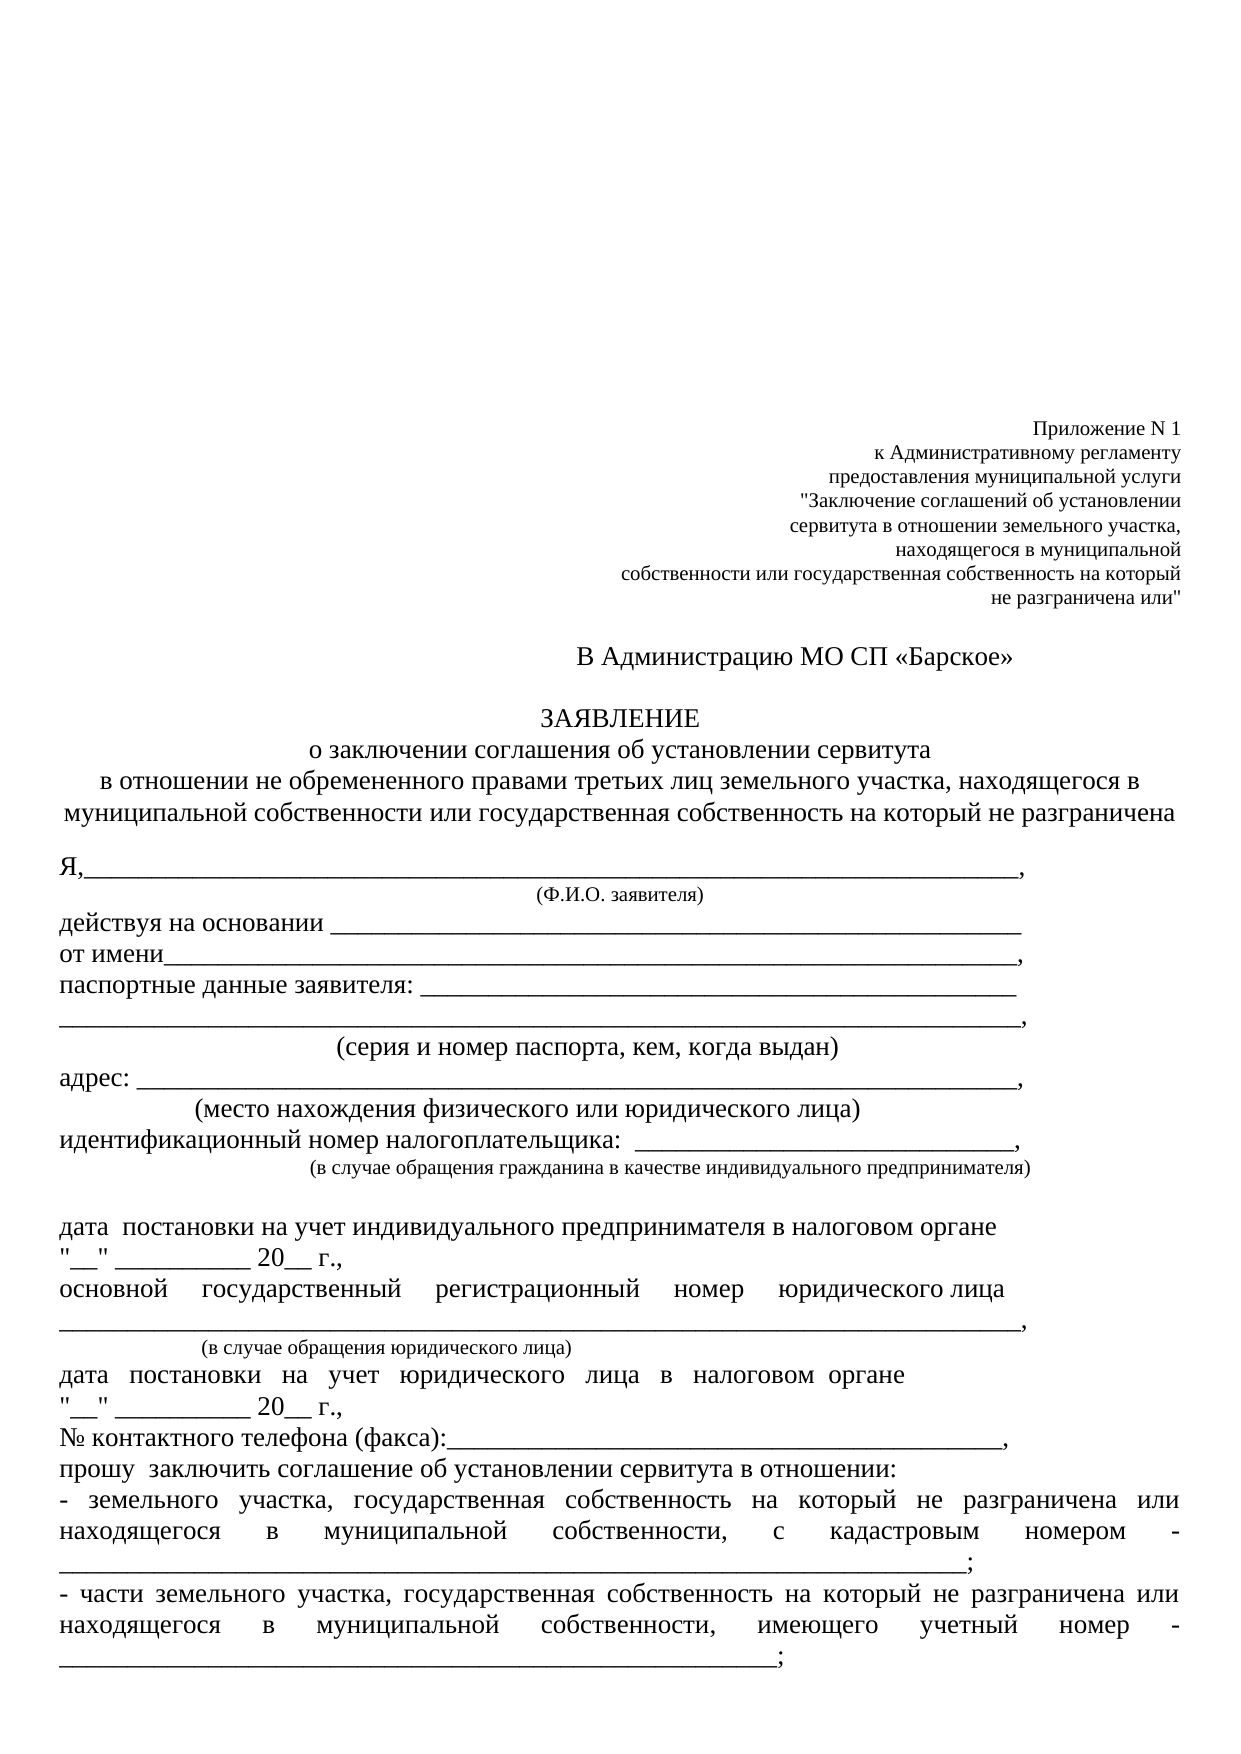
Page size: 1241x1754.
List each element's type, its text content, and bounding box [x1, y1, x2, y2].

text не разграничена или" [59, 585, 1181, 609]
text - земельного участка, государственная собственность на который не разграничена или находящегося в муниципальной собственности, с кадастровым номером - ___________________________________________________________________; [59, 1483, 1181, 1577]
text дата постановки на учет индивидуального предпринимателя в налоговом органе [59, 1210, 1181, 1241]
text (в случае обращения гражданина в качестве индивидуального предпринимателя) [59, 1155, 1181, 1179]
text основной государственный регистрационный номер юридического лица _______________________________________________________________________, [59, 1272, 1181, 1334]
text паспортные данные заявителя: ____________________________________________ _______________________________________________________________________, [59, 968, 1181, 1030]
text "Заключение соглашений об установлении [59, 488, 1181, 512]
text № контактного телефона (факса):_________________________________________, [59, 1421, 1181, 1452]
text от имени_______________________________________________________________, [59, 937, 1181, 968]
text предоставления муниципальной услуги [59, 464, 1181, 488]
text действуя на основании ___________________________________________________ [59, 906, 1181, 937]
text (серия и номер паспорта, кем, когда выдан) [59, 1030, 1181, 1061]
text (в случае обращения юридического лица) [59, 1334, 1181, 1359]
text о заключении соглашения об установлении сервитута [59, 733, 1181, 764]
text в отношении не обремененного правами третьих лиц земельного участка, находящегося в муниципальной собственности или государственная собственность на который не разграничена [59, 764, 1181, 827]
text "__" __________ 20__ г., [59, 1241, 1181, 1272]
text (место нахождения физического или юридического лица) [59, 1092, 1181, 1124]
text прошу заключить соглашение об установлении сервитута в отношении: [59, 1452, 1181, 1483]
text "__" __________ 20__ г., [59, 1390, 1181, 1421]
text адрес: _________________________________________________________________, [59, 1061, 1181, 1092]
text находящегося в муниципальной [59, 537, 1181, 561]
text сервитута в отношении земельного участка, [59, 512, 1181, 537]
text - части земельного участка, государственная собственность на который не разграничена или находящегося в муниципальной собственности, имеющего учетный номер - _____________________________________________________; [59, 1577, 1181, 1670]
text собственности или государственная собственность на который [59, 561, 1181, 585]
text Приложение N 1 [59, 416, 1181, 440]
text идентификационный номер налогоплательщика: ____________________________, [59, 1124, 1181, 1155]
text к Административному регламенту [59, 440, 1181, 464]
text (Ф.И.О. заявителя) [59, 882, 1181, 906]
text дата постановки на учет юридического лица в налоговом органе [59, 1359, 1181, 1390]
text ЗАЯВЛЕНИЕ [59, 702, 1181, 733]
text Я,_____________________________________________________________________, [59, 850, 1181, 882]
text В Администрацию МО СП «Барское» [576, 640, 1181, 671]
